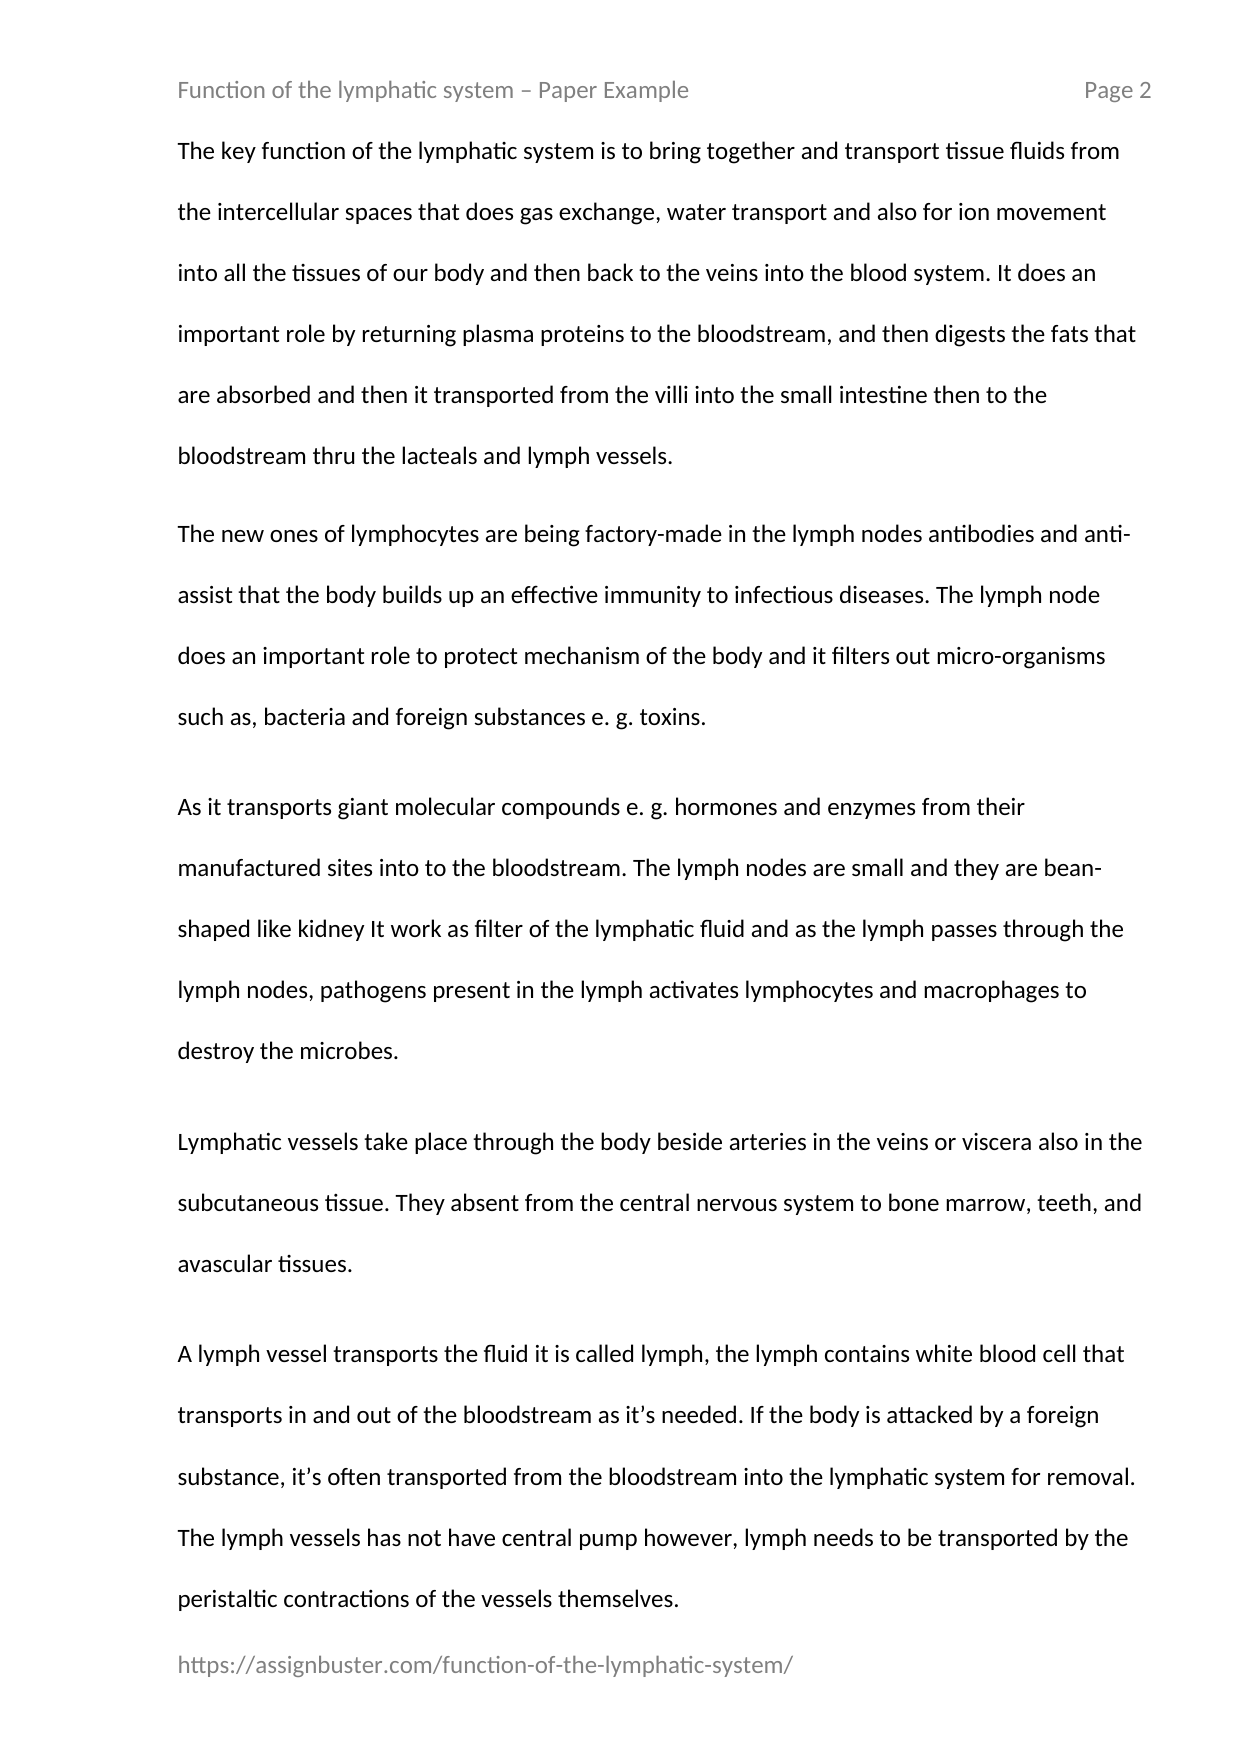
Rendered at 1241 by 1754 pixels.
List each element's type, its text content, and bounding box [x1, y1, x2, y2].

text Lymphatic vessels take place through the body beside arteries in the veins or viscera also in the subcutaneous tissue. They absent from the central nervous system to bone marrow, teeth, and avascular tissues. [177, 1126, 1152, 1279]
text As it transports giant molecular compounds e. g. hormones and enzymes from their manufactured sites into to the bloodstream. The lymph nodes are small and they are bean-shaped like kidney It work as filter of the lymphatic fluid and as the lymph passes through the lymph nodes, pathogens present in the lymph activates lymphocytes and macrophages to destroy the microbes. [177, 791, 1152, 1066]
text A lymph vessel transports the fluid it is called lymph, the lymph contains white blood cell that transports in and out of the bloodstream as it’s needed. If the body is attacked by a foreign substance, it’s often transported from the bloodstream into the lymphatic system for removal. The lymph vessels has not have central pump however, lymph needs to be transported by the peristaltic contractions of the vessels themselves. [177, 1339, 1152, 1613]
text The new ones of lymphocytes are being factory-made in the lymph nodes antibodies and anti-assist that the body builds up an effective immunity to infectious diseases. The lymph node does an important role to protect mechanism of the body and it filters out micro-organisms such as, bacteria and foreign substances e. g. toxins. [177, 518, 1152, 731]
text The key function of the lymphatic system is to bring together and transport tissue fluids from the intercellular spaces that does gas exchange, water transport and also for ion movement into all the tissues of our body and then back to the veins into the blood system. It does an important role by returning plasma proteins to the bloodstream, and then digests the fats that are absorbed and then it transported from the villi into the small intestine then to the bloodstream thru the lacteals and lymph vessels. [177, 135, 1152, 471]
